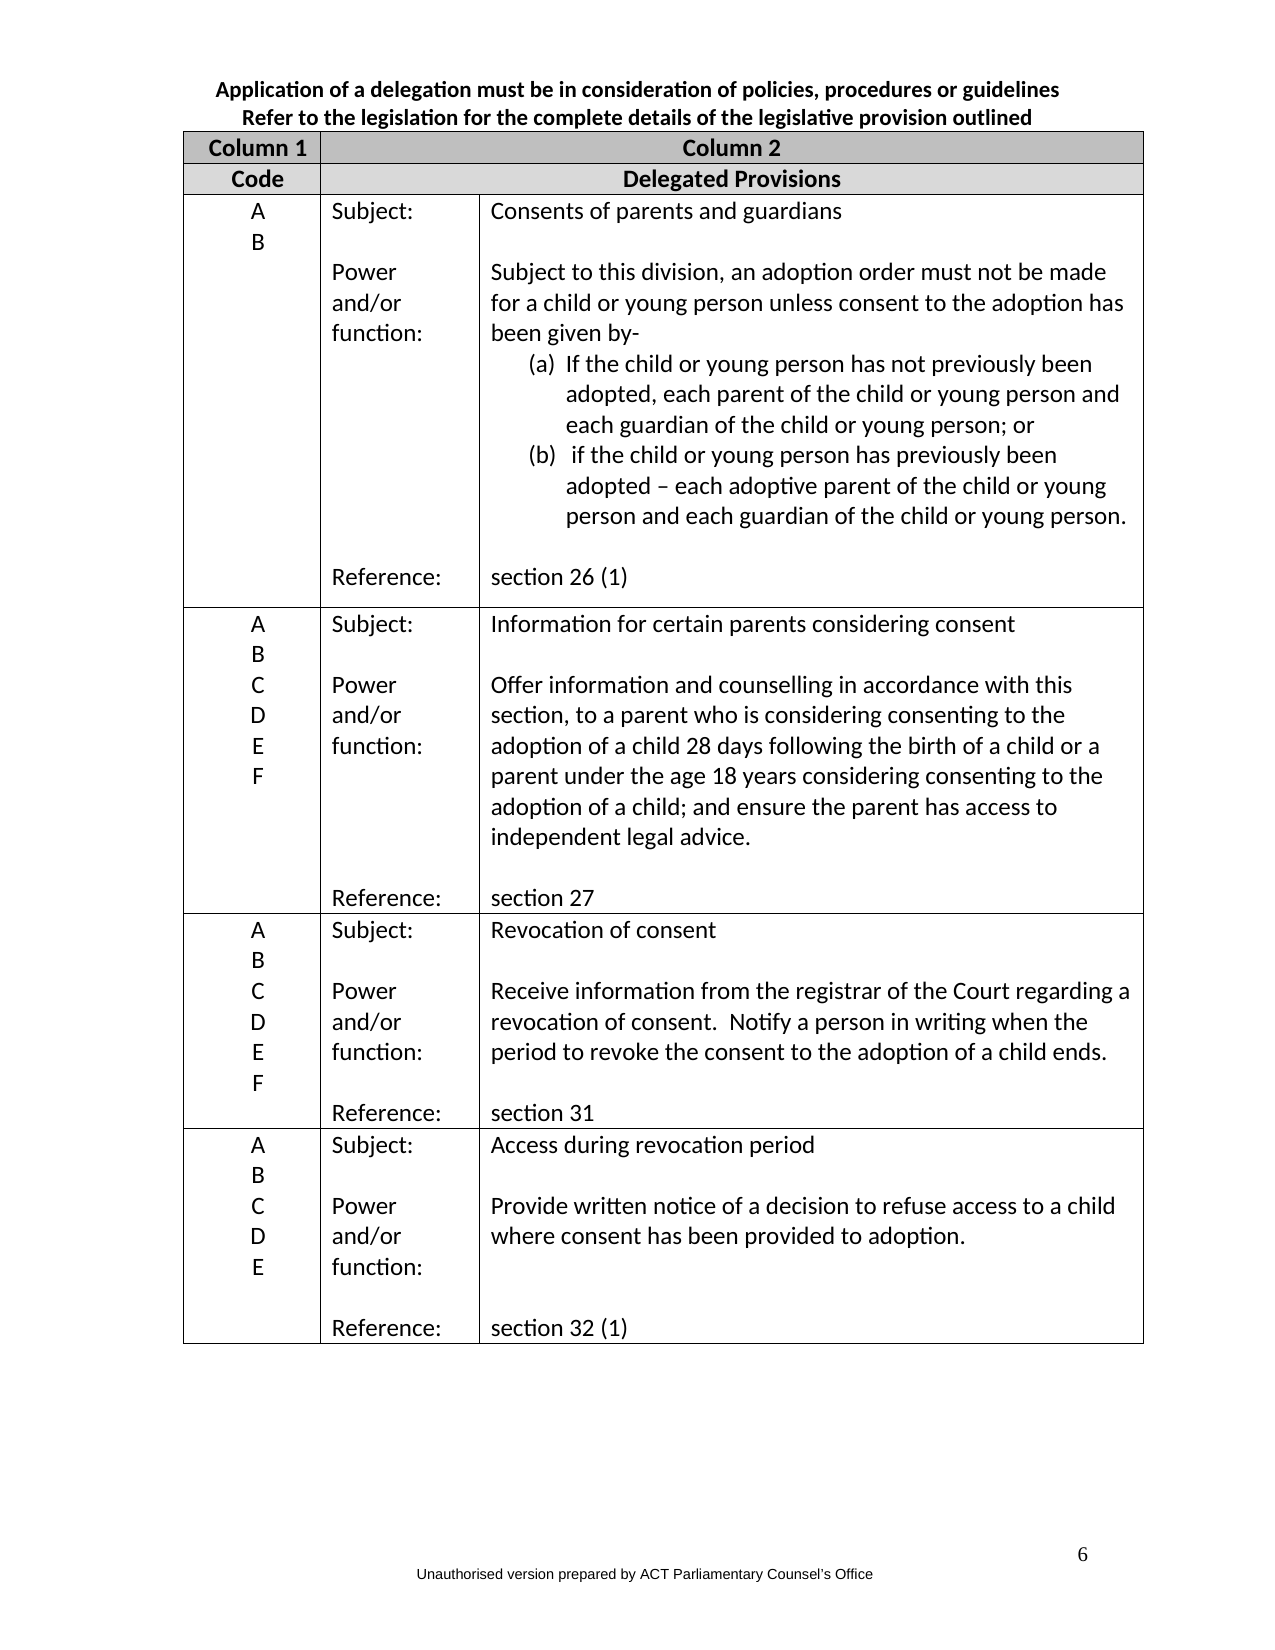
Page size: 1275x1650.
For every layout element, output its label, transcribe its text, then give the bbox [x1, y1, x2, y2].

table_cell A B [184, 195, 320, 607]
table_cell A B C D E [184, 1129, 320, 1342]
table_cell Consents of parents and guardians Subject to this division, an adoption order must not be made for a child or young person unless consent to the adoption has been given by- If the child or young person has not previously been adopted, each parent of the child or young person and each guardian of the child or young person; or if the child or young person has previously been adopted – each adoptive parent of the child or young person and each guardian of the child or young person. section 26 (1) [480, 195, 1143, 607]
table_cell Delegated Provisions [321, 164, 1143, 194]
table_cell Subject: Power and/or function: Reference: [321, 195, 479, 607]
table_cell Subject: Power and/or function: Reference: [321, 914, 479, 1128]
table_cell A B C D E F [184, 608, 320, 913]
table_header Column 2 [321, 132, 1143, 163]
table_cell A B C D E F [184, 914, 320, 1128]
table_cell Access during revocation period Provide written notice of a decision to refuse access to a child where consent has been provided to adoption. section 32 (1) [480, 1129, 1143, 1342]
table_cell Revocation of consent Receive information from the registrar of the Court regarding a revocation of consent. Notify a person in writing when the period to revoke the consent to the adoption of a child ends. section 31 [480, 914, 1143, 1128]
table_cell Subject: Power and/or function: Reference: [321, 1129, 479, 1342]
table_cell Information for certain parents considering consent Offer information and counselling in accordance with this section, to a parent who is considering consenting to the adoption of a child 28 days following the birth of a child or a parent under the age 18 years considering consenting to the adoption of a child; and ensure the parent has access to independent legal advice. section 27 [480, 608, 1143, 913]
table_cell Code [184, 164, 320, 194]
table_header Column 1 [184, 132, 320, 163]
table_cell Subject: Power and/or function: Reference: [321, 608, 479, 913]
